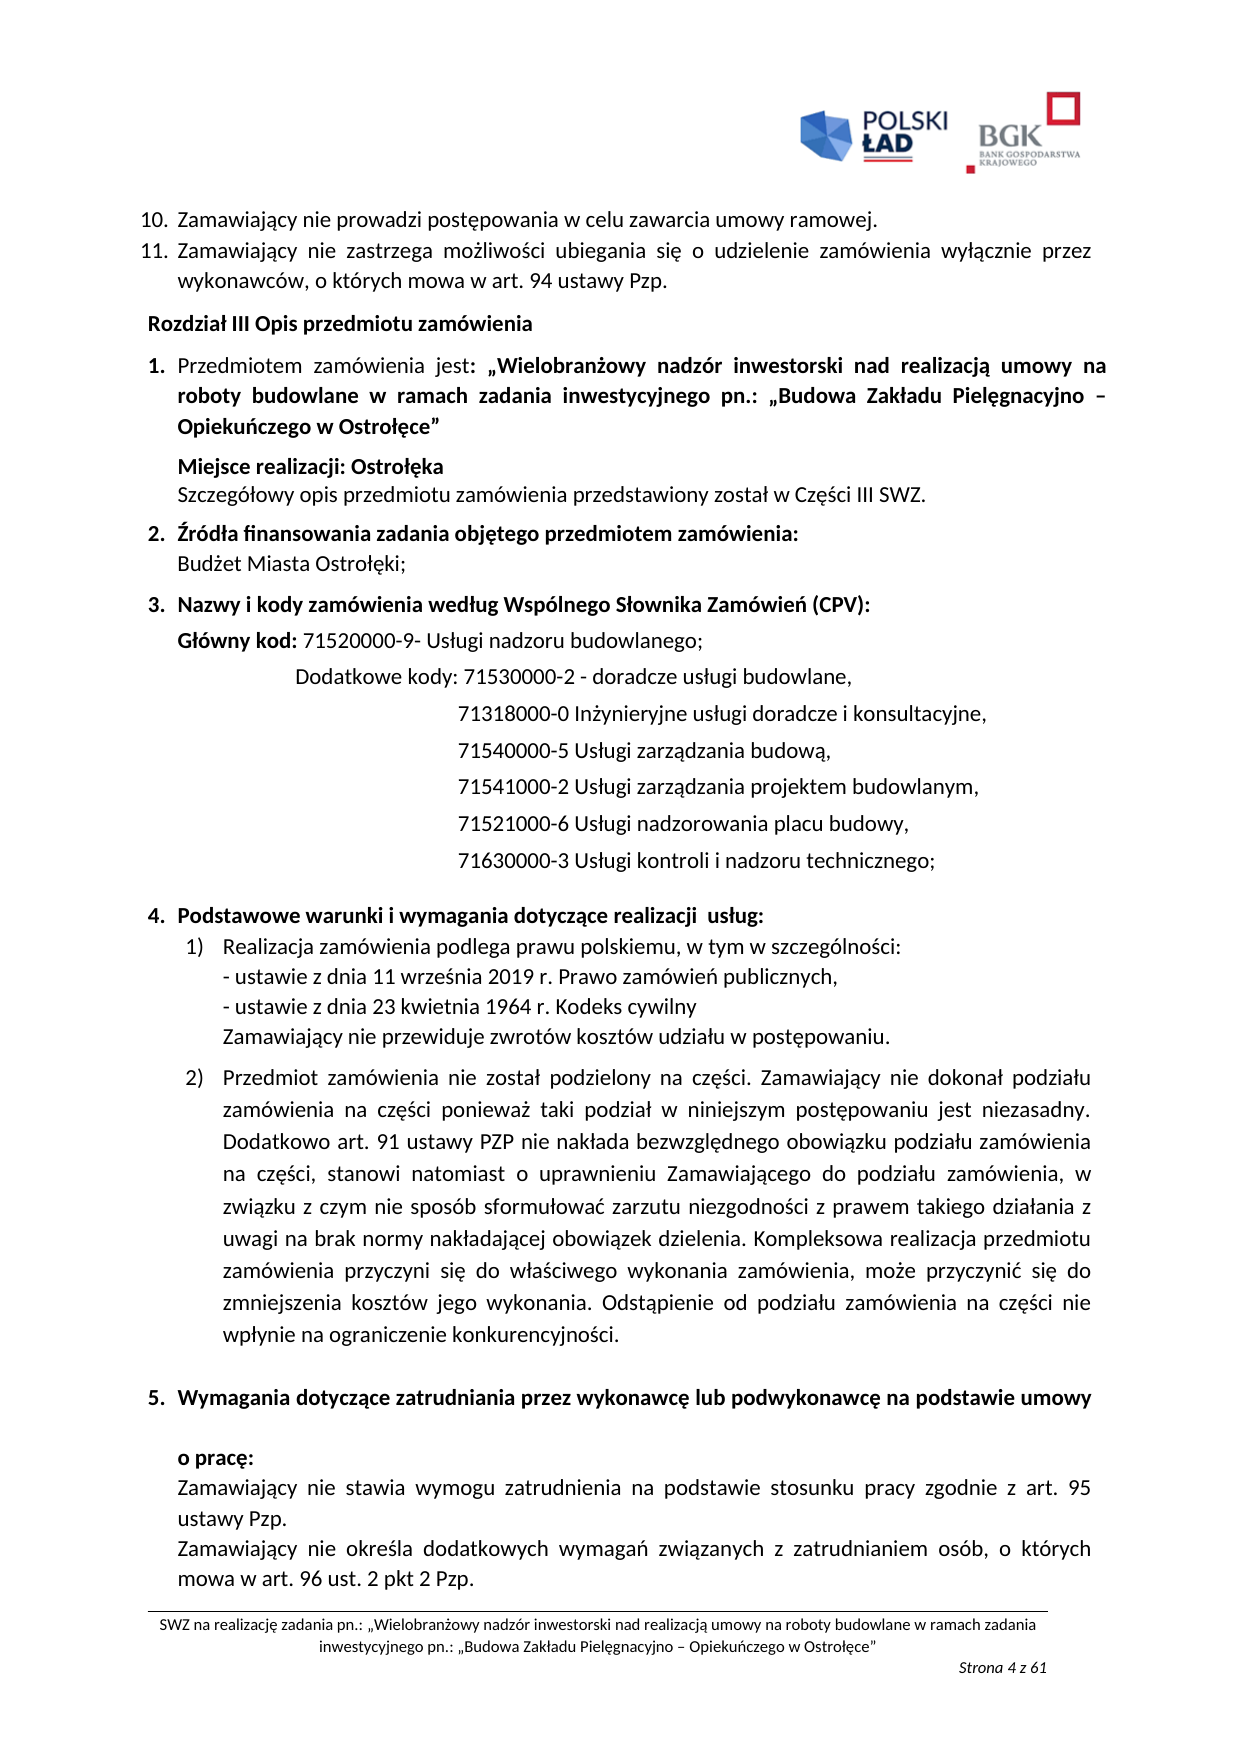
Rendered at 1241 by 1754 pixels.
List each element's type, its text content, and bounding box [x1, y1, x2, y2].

text - ustawie z dnia 23 kwietnia 1964 r. Kodeks cywilny [223, 992, 1093, 1020]
text Zamawiający nie stawia wymogu zatrudnienia na podstawie stosunku pracy zgodnie z art. 95 ustawy Pzp. [177, 1473, 1093, 1532]
text 71541000-2 Usługi zarządzania projektem budowlanym, [458, 772, 1093, 801]
text Dodatkowe kody: 71530000-2 - doradcze usługi budowlane, [295, 662, 1093, 691]
list Przedmiotem zamówienia jest: „Wielobranżowy nadzór inwestorski nad realizacją umowy na roboty budowlane w ramach zadania inwestycyjnego pn.: „Budowa Zakładu Pielęgnacyjno – Opiekuńczego w Ostrołęce” [148, 351, 1107, 440]
text Budżet Miasta Ostrołęki; [177, 549, 1093, 577]
text Zamawiający nie przewiduje zwrotów kosztów udziału w postępowaniu. [223, 1022, 1093, 1050]
list Podstawowe warunki i wymagania dotyczące realizacji usług: [148, 902, 1048, 929]
list Realizacja zamówienia podlega prawu polskiemu, w tym w szczególności: [185, 932, 1093, 960]
list Zamawiający nie prowadzi postępowania w celu zawarcia umowy ramowej. [140, 206, 1093, 233]
text 71521000-6 Usługi nadzorowania placu budowy, [458, 809, 1093, 837]
text Miejsce realizacji: Ostrołęka [177, 452, 1093, 480]
text 71630000-3 Usługi kontroli i nadzoru technicznego; [458, 846, 1093, 874]
text Szczegółowy opis przedmiotu zamówienia przedstawiony został w Części III SWZ. [177, 480, 1093, 508]
text 71318000-0 Inżynieryjne usługi doradcze i konsultacyjne, [458, 699, 1093, 727]
text Rozdział III Opis przedmiotu zamówienia [148, 309, 1048, 337]
text Zamawiający nie określa dodatkowych wymagań związanych z zatrudnianiem osób, o których mowa w art. 96 ust. 2 pkt 2 Pzp. [177, 1534, 1093, 1592]
list Nazwy i kody zamówienia według Wspólnego Słownika Zamówień (CPV): [148, 590, 1048, 618]
list Wymagania dotyczące zatrudniania przez wykonawcę lub podwykonawcę na podstawie umowy o pracę: [148, 1383, 1093, 1471]
text - ustawie z dnia 11 września 2019 r. Prawo zamówień publicznych, [223, 962, 1093, 990]
list Przedmiot zamówienia nie został podzielony na części. Zamawiający nie dokonał podziału zamówienia na części ponieważ taki podział w niniejszym postępowaniu jest niezasadny. Dodatkowo art. 91 ustawy PZP nie nakłada bezwzględnego obowiązku podziału zamówienia na części, stanowi natomiast o uprawnieniu Zamawiającego do podziału zamówienia, w związku z czym nie sposób sformułować zarzutu niezgodności z prawem takiego działania z uwagi na brak normy nakładającej obowiązek dzielenia. Kompleksowa realizacja przedmiotu zamówienia przyczyni się do właściwego wykonania zamówienia, może przyczynić się do zmniejszenia kosztów jego wykonania. Odstąpienie od podziału zamówienia na części nie wpłynie na ograniczenie konkurencyjności. [185, 1063, 1093, 1348]
picture [786, 84, 1093, 182]
text Główny kod: 71520000-9- Usługi nadzoru budowlanego; [177, 626, 1093, 654]
list Źródła finansowania zadania objętego przedmiotem zamówienia: [148, 519, 1093, 547]
text 71540000-5 Usługi zarządzania budową, [458, 736, 1093, 764]
list Zamawiający nie zastrzega możliwości ubiegania się o udzielenie zamówienia wyłącznie przez wykonawców, o których mowa w art. 94 ustawy Pzp. [140, 236, 1093, 294]
